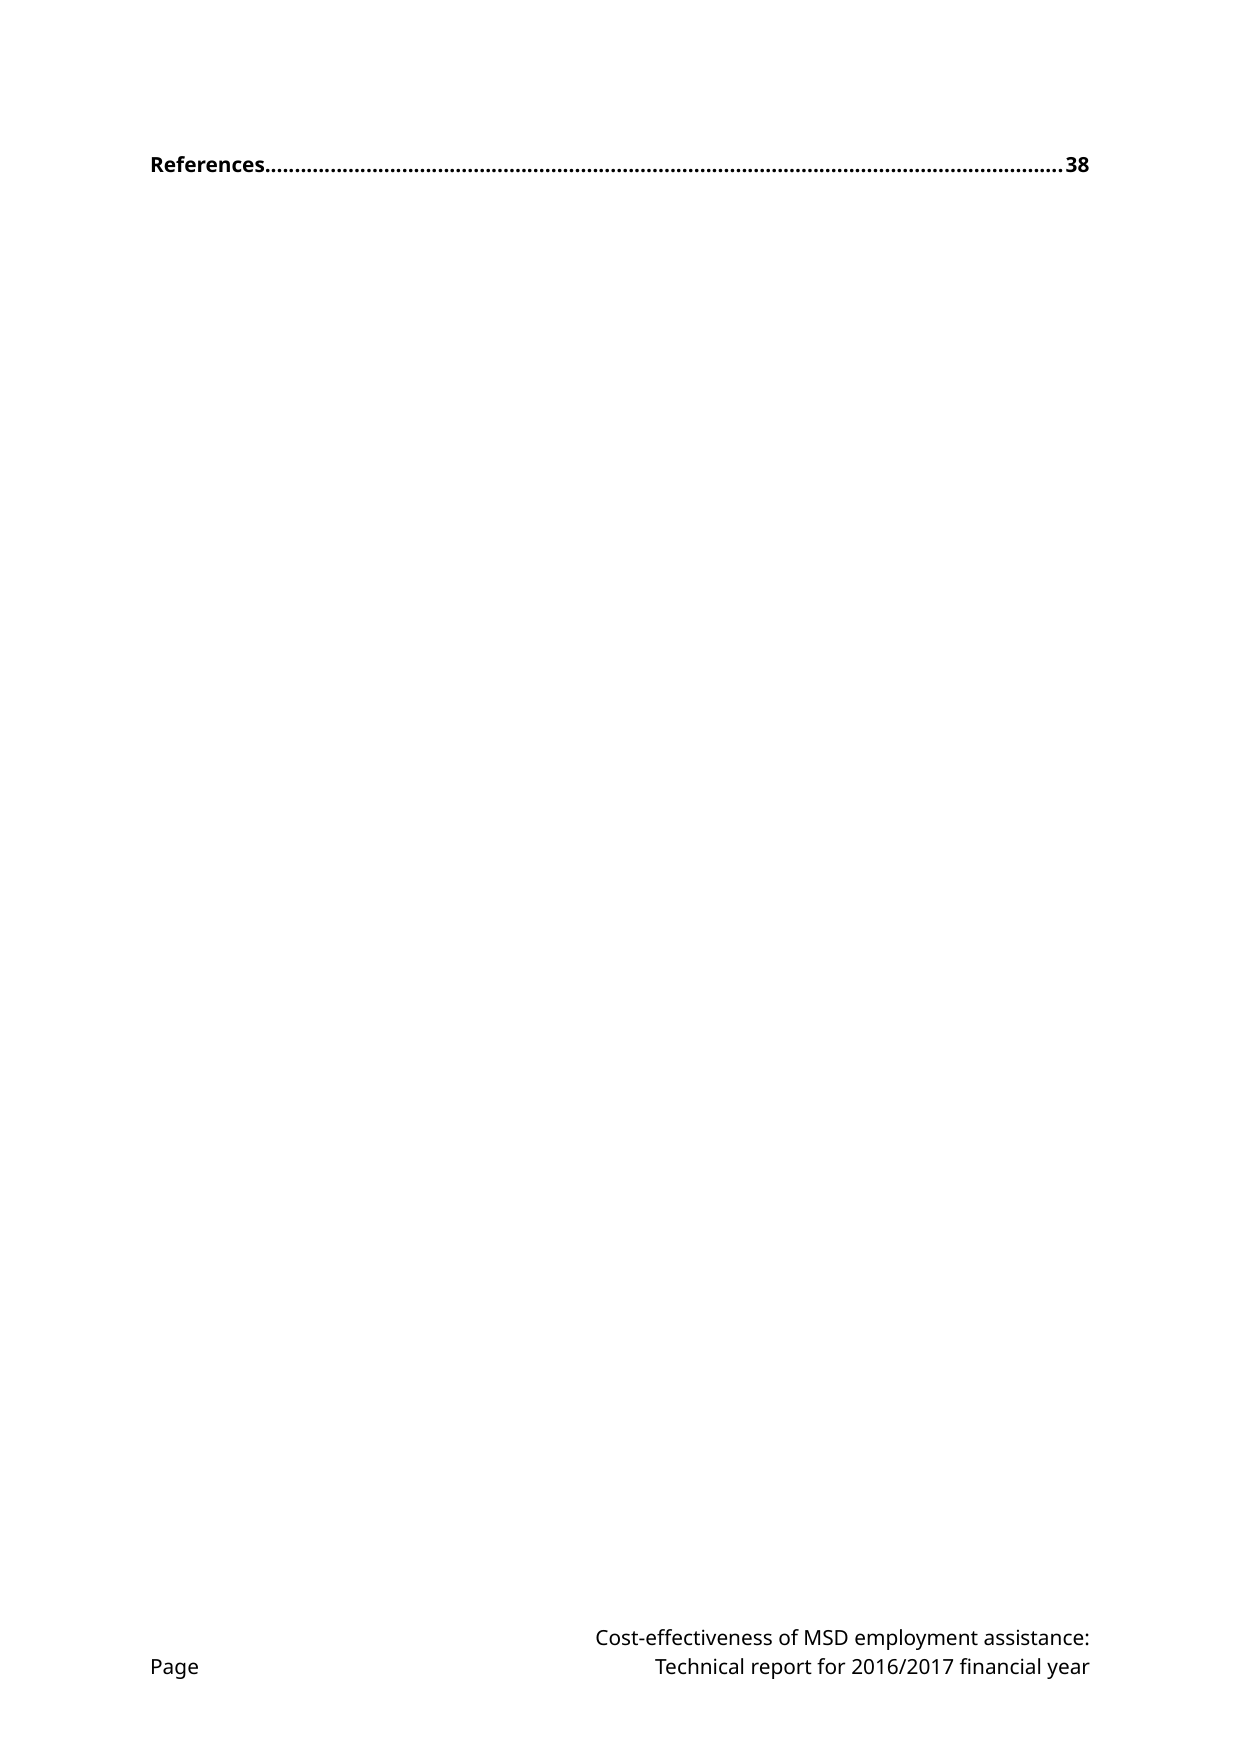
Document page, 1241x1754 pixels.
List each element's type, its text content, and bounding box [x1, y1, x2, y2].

text References 38 [150, 150, 1090, 178]
